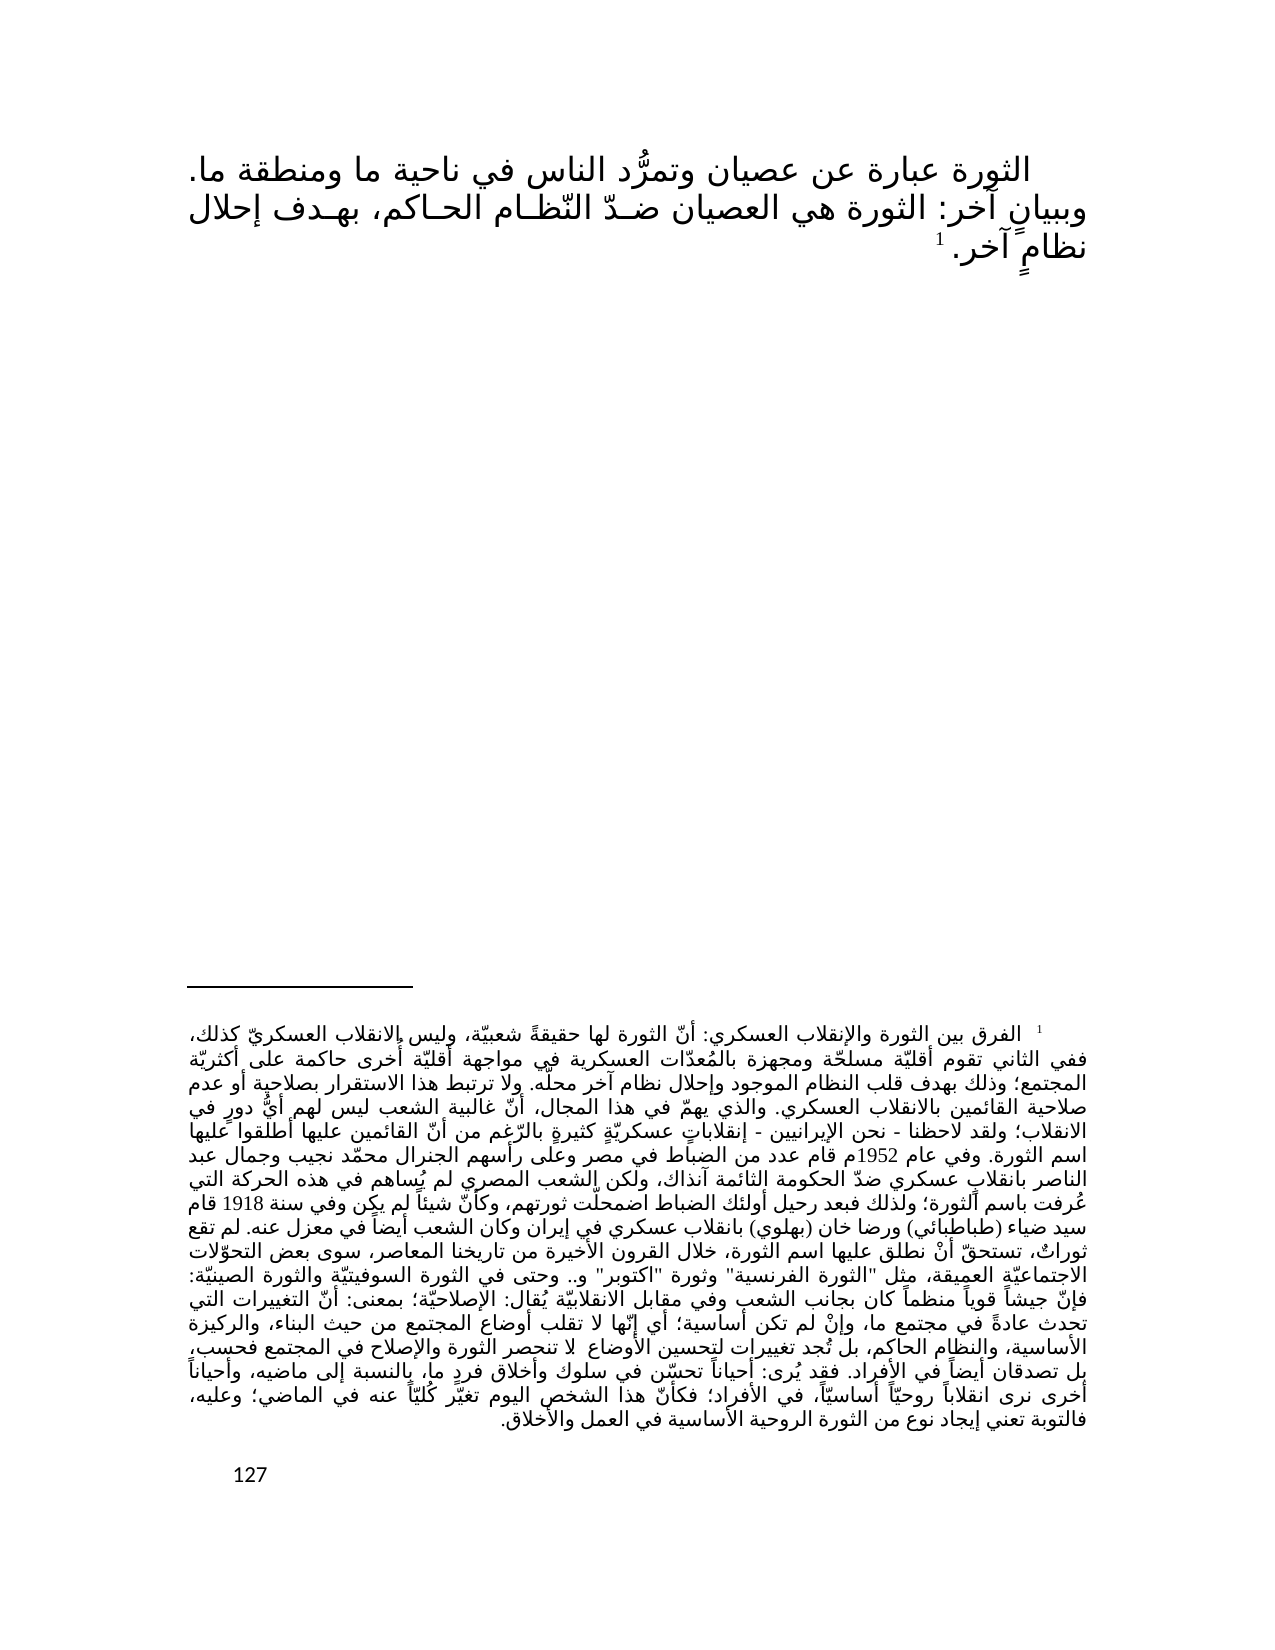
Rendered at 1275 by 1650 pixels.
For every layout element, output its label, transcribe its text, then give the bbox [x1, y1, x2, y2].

text الثورة عبارة عن عصيان وتمرُّد الناس في ناحية ما ومنطقة ما. وببيانٍ آخر: الثورة هي العصيان ضدّ النّظام الحاكم، بهدف إحلال نظامٍ آخر. [187, 150, 1087, 267]
